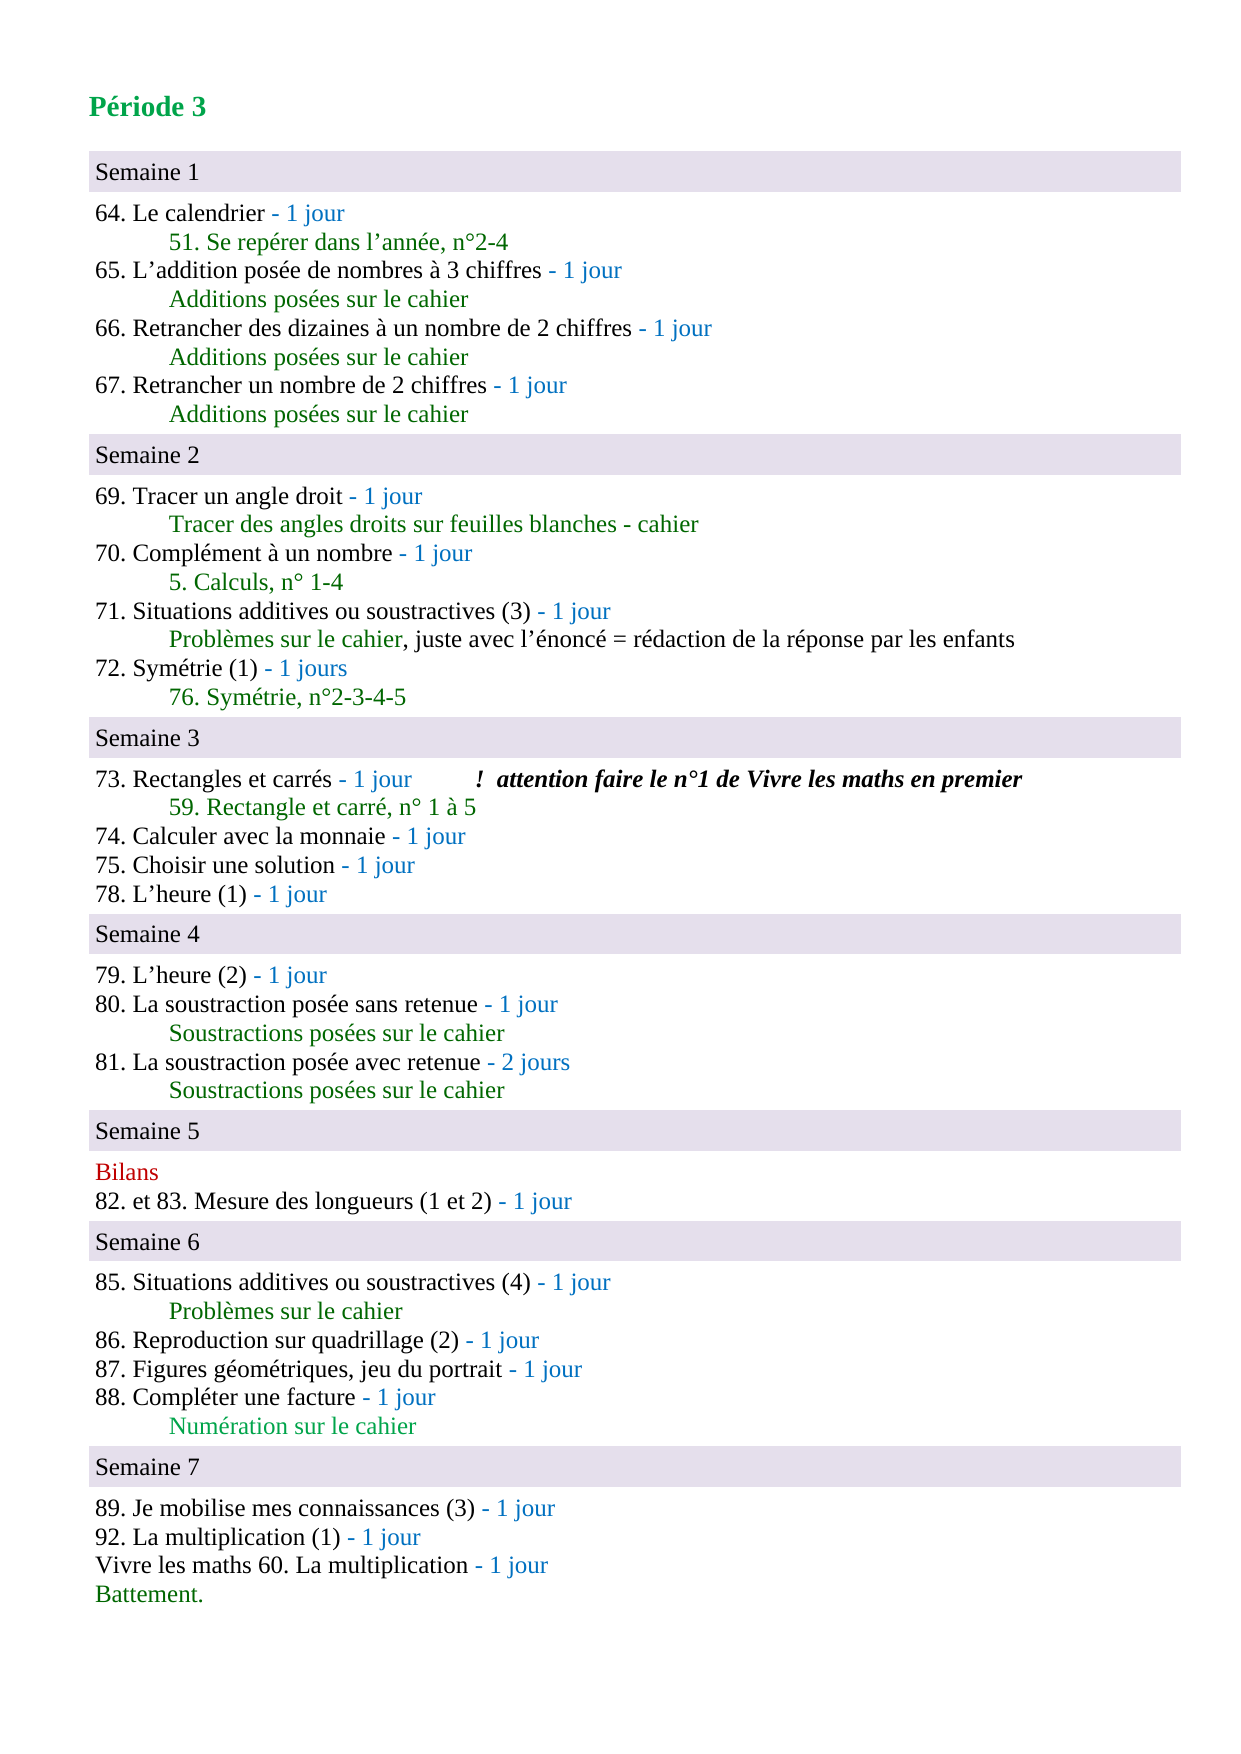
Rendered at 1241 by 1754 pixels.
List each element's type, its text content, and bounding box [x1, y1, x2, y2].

table_cell 69. Tracer un angle droit - 1 jour Tracer des angles droits sur feuilles blanches - cahier 70. Complément à un nombre - 1 jour 5. Calculs, n° 1-4 71. Situations additives ou soustractives (3) - 1 jour Problèmes sur le cahier, juste avec l’énoncé = rédaction de la réponse par les enfants 72. Symétrie (1) - 1 jours 76. Symétrie, n°2-3-4-5 [89, 475, 1181, 717]
text Période 3 [89, 89, 1181, 122]
table_cell 64. Le calendrier - 1 jour 51. Se repérer dans l’année, n°2-4 65. L’addition posée de nombres à 3 chiffres - 1 jour Additions posées sur le cahier 66. Retrancher des dizaines à un nombre de 2 chiffres - 1 jour Additions posées sur le cahier 67. Retrancher un nombre de 2 chiffres - 1 jour Additions posées sur le cahier [89, 192, 1181, 434]
table_cell Semaine 5 [89, 1110, 1181, 1151]
table_cell 79. L’heure (2) - 1 jour 80. La soustraction posée sans retenue - 1 jour Soustractions posées sur le cahier 81. La soustraction posée avec retenue - 2 jours Soustractions posées sur le cahier [89, 954, 1181, 1110]
table_cell Semaine 4 [89, 914, 1181, 954]
table_cell 85. Situations additives ou soustractives (4) - 1 jour Problèmes sur le cahier 86. Reproduction sur quadrillage (2) - 1 jour 87. Figures géométriques, jeu du portrait - 1 jour 88. Compléter une facture - 1 jour Numération sur le cahier [89, 1261, 1181, 1446]
table_cell 89. Je mobilise mes connaissances (3) - 1 jour 92. La multiplication (1) - 1 jour Vivre les maths 60. La multiplication - 1 jour Battement. [89, 1487, 1181, 1614]
table_header Semaine 1 [89, 151, 1181, 192]
table_cell Bilans 82. et 83. Mesure des longueurs (1 et 2) - 1 jour [89, 1151, 1181, 1221]
table_cell Semaine 2 [89, 434, 1181, 475]
table_cell Semaine 7 [89, 1446, 1181, 1487]
table_cell 73. Rectangles et carrés - 1 jour ! attention faire le n°1 de Vivre les maths en premier 59. Rectangle et carré, n° 1 à 5 74. Calculer avec la monnaie - 1 jour 75. Choisir une solution - 1 jour 78. L’heure (1) - 1 jour [89, 758, 1181, 913]
table_cell Semaine 3 [89, 717, 1181, 758]
table_cell Semaine 6 [89, 1221, 1181, 1261]
